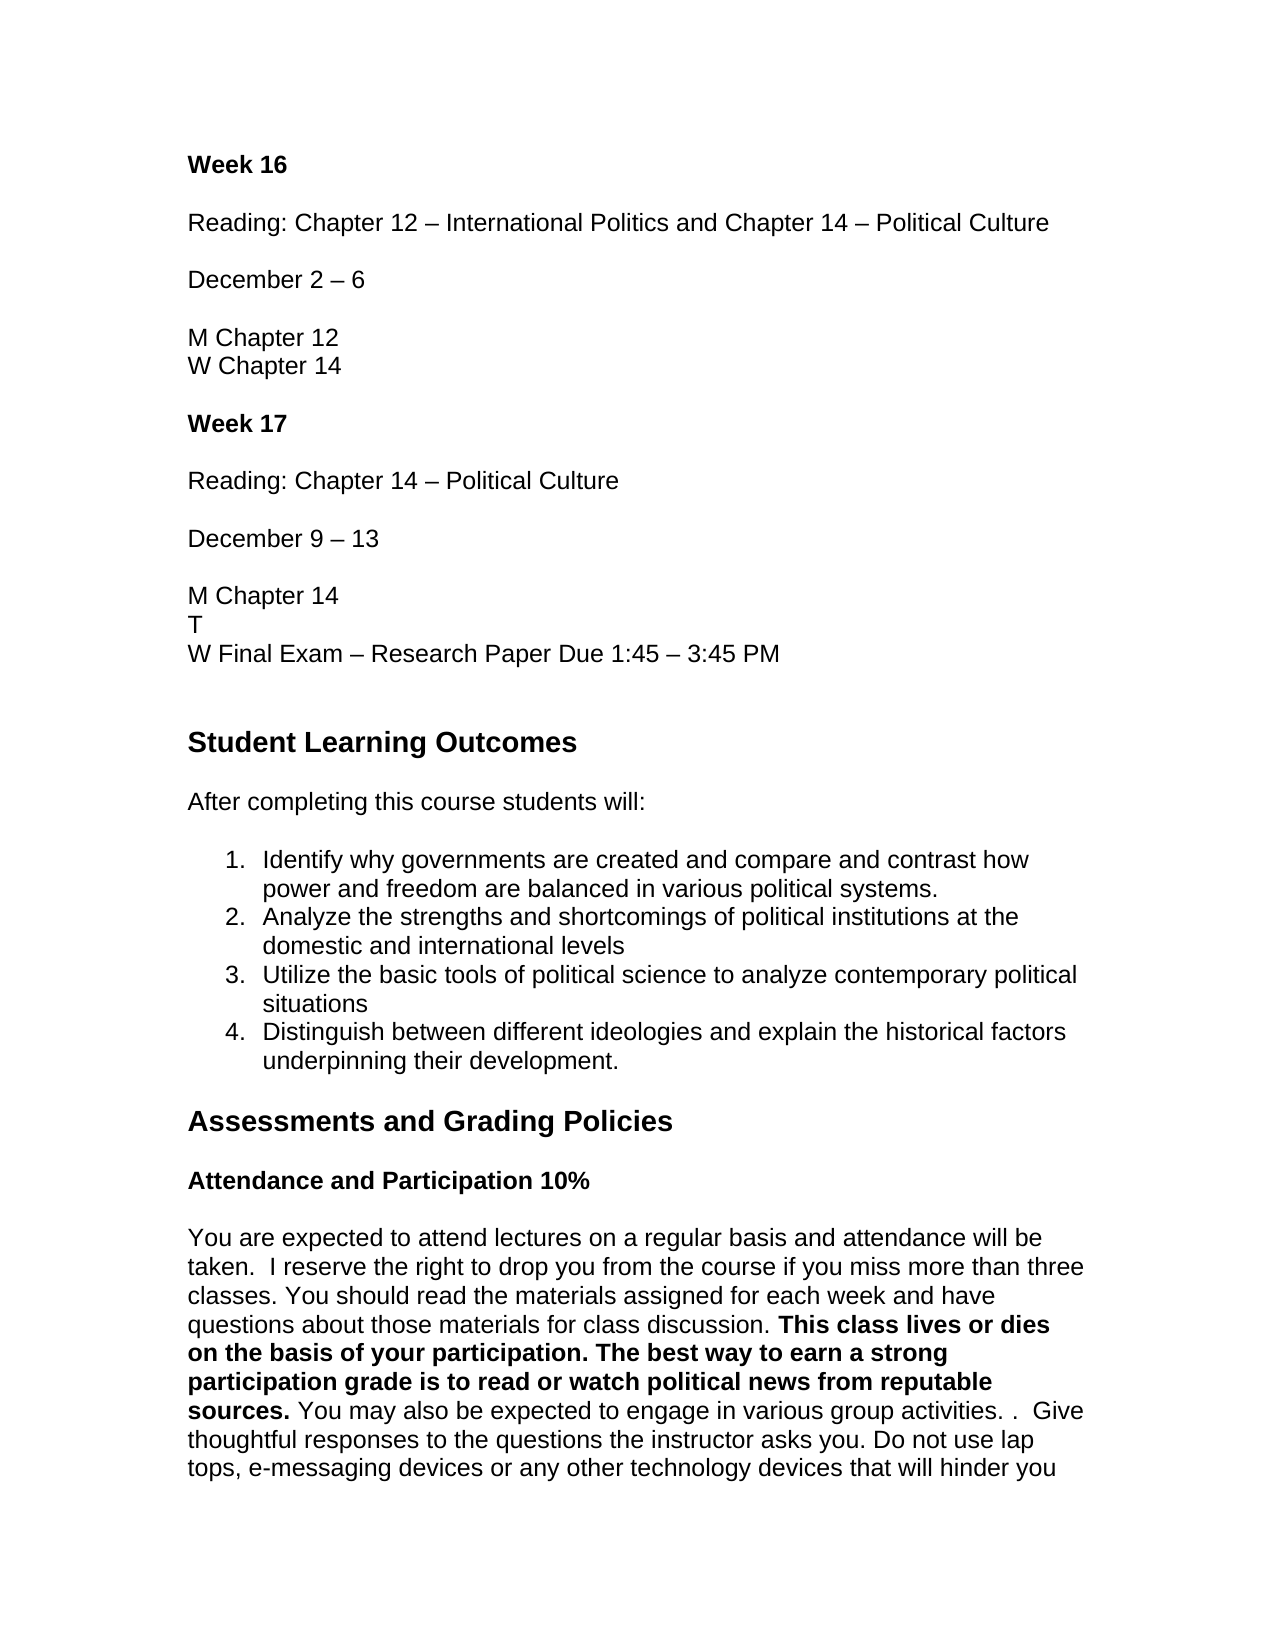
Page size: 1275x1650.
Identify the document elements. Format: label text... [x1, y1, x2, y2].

list Utilize the basic tools of political science to analyze contemporary political situations [225, 960, 1087, 1017]
text Week 17 [187, 409, 1087, 437]
text December 9 – 13 [187, 524, 1087, 552]
text M Chapter 12 [187, 322, 1087, 351]
text Week 16 [187, 150, 1087, 179]
text Attendance and Participation 10% [187, 1166, 1087, 1194]
list Analyze the strengths and shortcomings of political institutions at the domestic and international levels [225, 902, 1087, 960]
text Reading: Chapter 12 – International Politics and Chapter 14 – Political Culture [187, 207, 1087, 236]
text T [187, 610, 1087, 639]
text Assessments and Grading Policies [187, 1103, 1087, 1137]
list Distinguish between different ideologies and explain the historical factors underpinning their development. [225, 1017, 1087, 1075]
text Student Learning Outcomes [187, 725, 1087, 758]
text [187, 1223, 1087, 1482]
list Identify why governments are created and compare and contrast how power and freedom are balanced in various political systems. [225, 845, 1087, 902]
text W Final Exam – Research Paper Due 1:45 – 3:45 PM [187, 639, 1087, 667]
text After completing this course students will: [187, 787, 1087, 816]
text M Chapter 14 [187, 581, 1087, 610]
text Reading: Chapter 14 – Political Culture [187, 466, 1087, 495]
text December 2 – 6 [187, 265, 1087, 294]
text W Chapter 14 [187, 351, 1087, 380]
